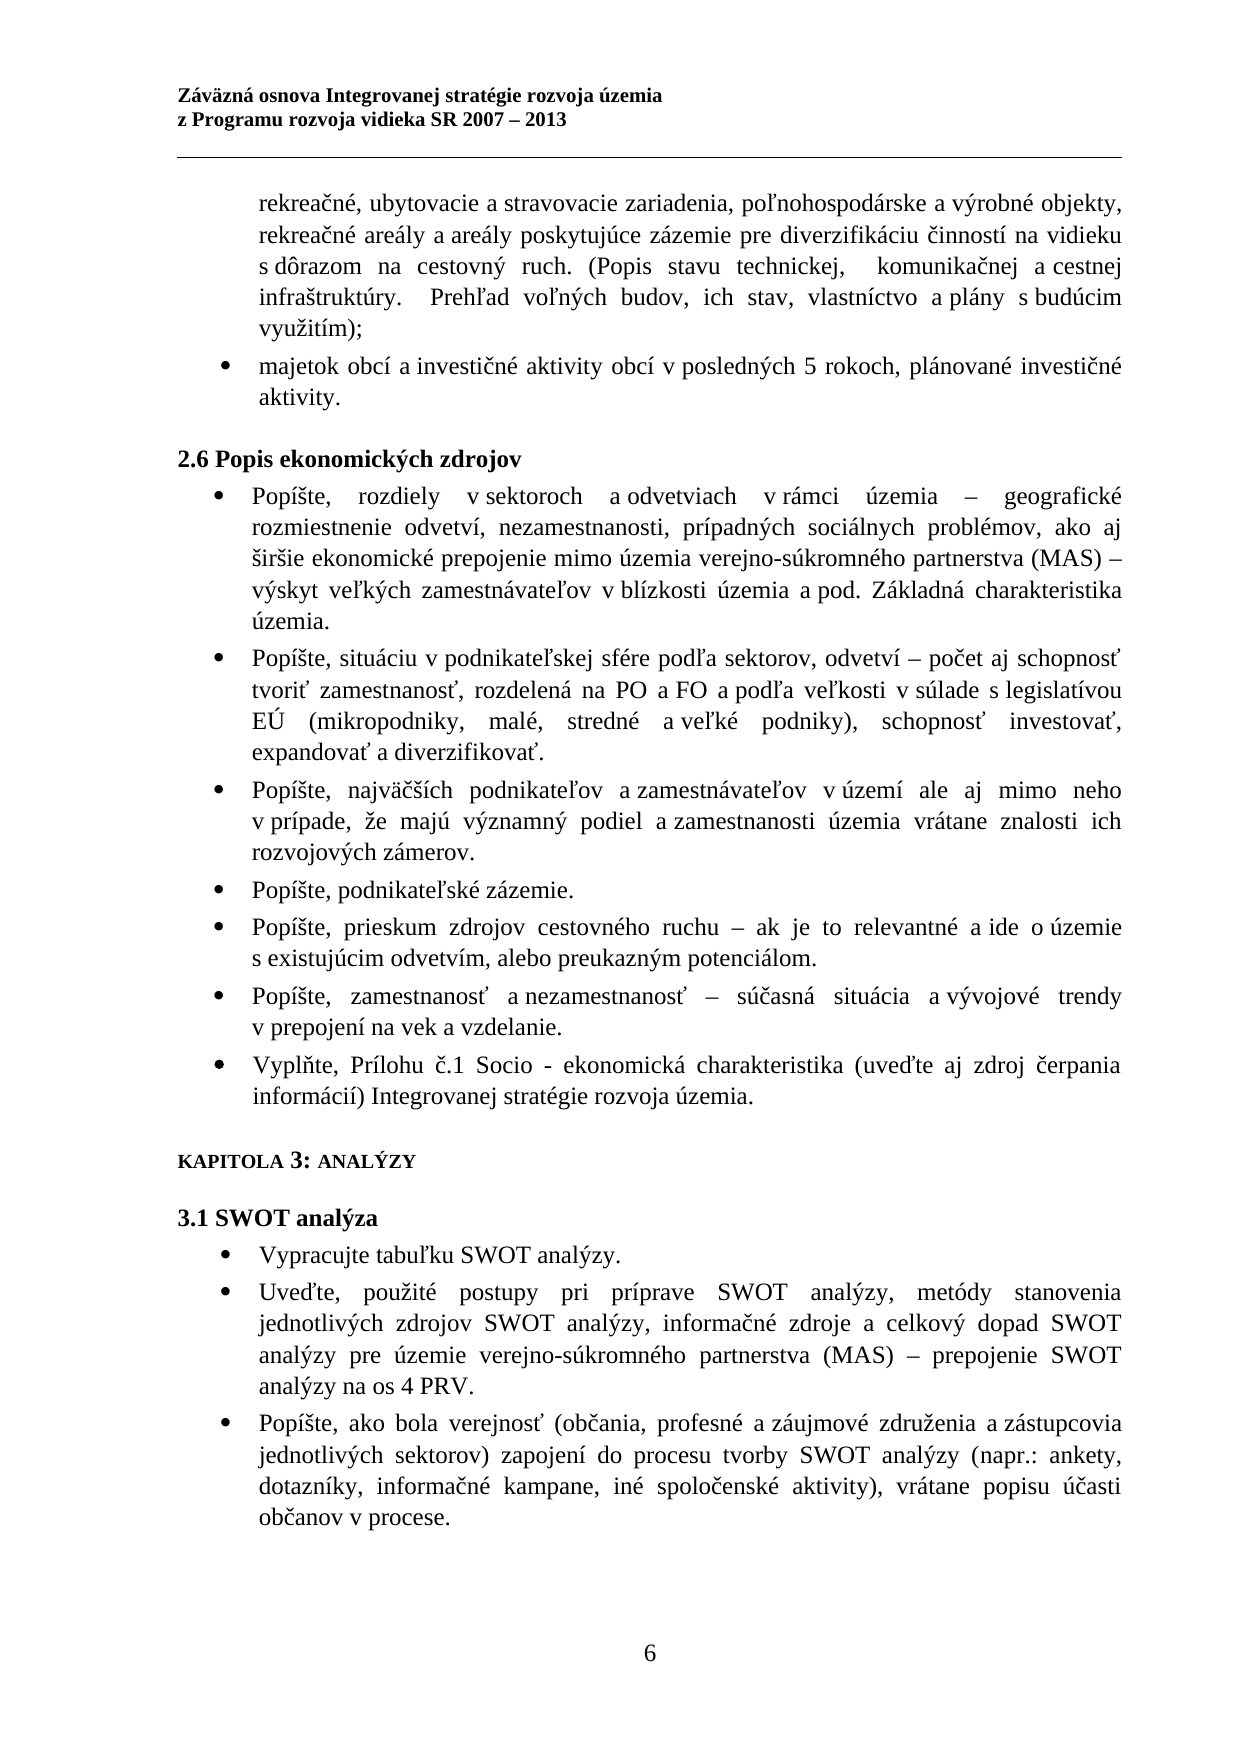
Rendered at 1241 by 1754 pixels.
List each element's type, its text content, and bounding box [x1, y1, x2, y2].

list Popíšte, prieskum zdrojov cestovného ruchu – ak je to relevantné a ide o územie s existujúcim odvetvím, alebo preukazným potenciálom. [214, 911, 1122, 973]
list Uveďte, použité postupy pri príprave SWOT analýzy, metódy stanovenia jednotlivých zdrojov SWOT analýzy, informačné zdroje a celkový dopad SWOT analýzy pre územie verejno-súkromného partnerstva (MAS) – prepojenie SWOT analýzy na os 4 PRV. [221, 1276, 1122, 1401]
text kapitola 3: analýzy [177, 1146, 1122, 1174]
list Vypracujte tabuľku SWOT analýzy. [221, 1238, 1122, 1269]
text 3.1 SWOT analýza [177, 1203, 1122, 1232]
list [221, 187, 1122, 343]
list Popíšte, zamestnanosť a nezamestnanosť – súčasná situácia a vývojové trendy v prepojení na vek a vzdelanie. [214, 979, 1122, 1042]
list Popíšte, najväčších podnikateľov a zamestnávateľov v území ale aj mimo neho v prípade, že majú významný podiel a zamestnanosti územia vrátane znalosti ich rozvojových zámerov. [214, 773, 1122, 867]
list majetok obcí a investičné aktivity obcí v posledných 5 rokoch, plánované investičné aktivity. [221, 349, 1122, 412]
list Popíšte, rozdiely v sektoroch a odvetviach v rámci územia – geografické rozmiestnenie odvetví, nezamestnanosti, prípadných sociálnych problémov, ako aj širšie ekonomické prepojenie mimo územia verejno-súkromného partnerstva (MAS) – výskyt veľkých zamestnávateľov v blízkosti územia a pod. Základná charakteristika územia. [214, 479, 1122, 636]
list Vyplňte, Prílohu č.1 Socio - ekonomická charakteristika (uveďte aj zdroj čerpania informácií) Integrovanej stratégie rozvoja územia. [215, 1048, 1122, 1111]
list Popíšte, situáciu v podnikateľskej sfére podľa sektorov, odvetví – počet aj schopnosť tvoriť zamestnanosť, rozdelená na PO a FO a podľa veľkosti v súlade s legislatívou EÚ (mikropodniky, malé, stredné a veľké podniky), schopnosť investovať, expandovať a diverzifikovať. [214, 642, 1122, 767]
list Popíšte, podnikateľské zázemie. [214, 873, 1122, 904]
text 2.6 Popis ekonomických zdrojov [177, 444, 1122, 473]
list Popíšte, ako bola verejnosť (občania, profesné a záujmové združenia a zástupcovia jednotlivých sektorov) zapojení do procesu tvorby SWOT analýzy (napr.: ankety, dotazníky, informačné kampane, iné spoločenské aktivity), vrátane popisu účasti občanov v procese. [221, 1407, 1122, 1532]
